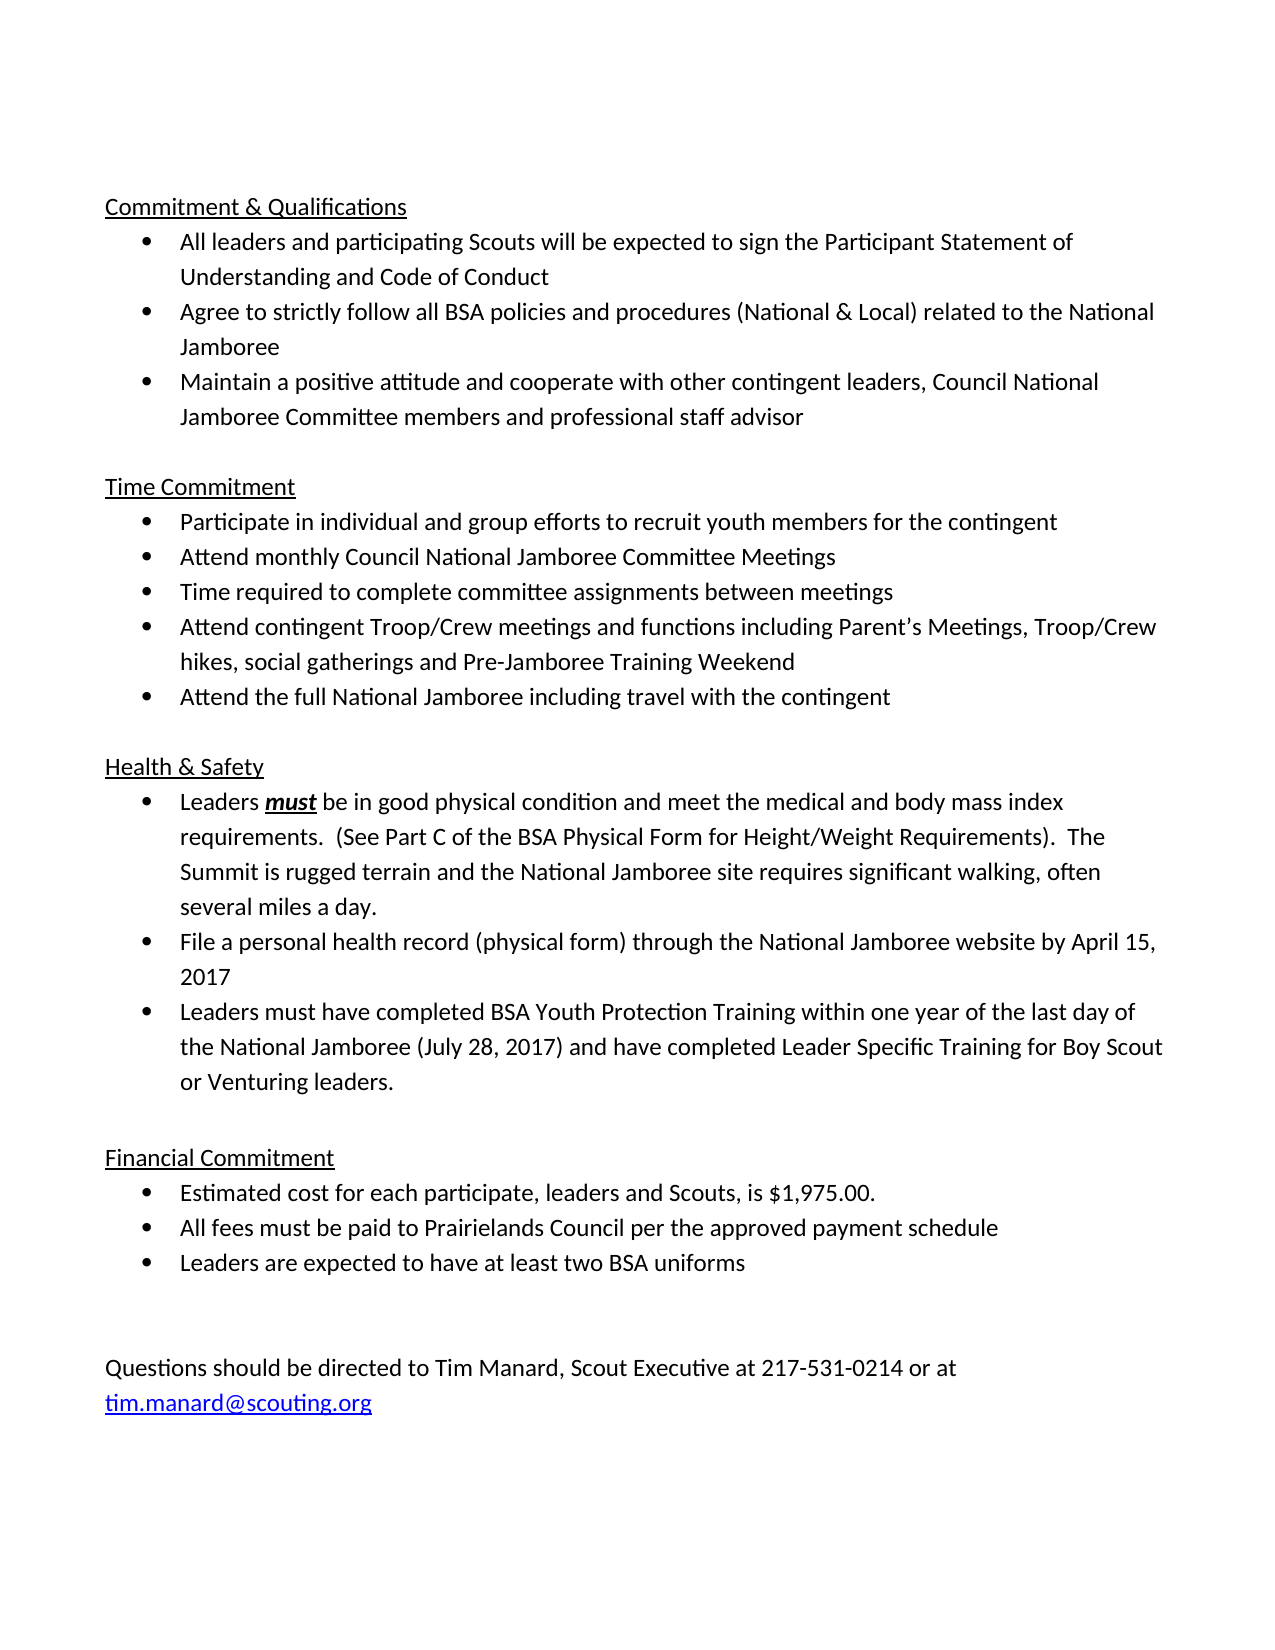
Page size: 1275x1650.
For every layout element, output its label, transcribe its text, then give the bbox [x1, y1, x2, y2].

list All fees must be paid to Prairielands Council per the approved payment schedule [142, 1212, 1170, 1242]
text Time Commitment [105, 471, 1170, 501]
text Commitment & Qualifications [105, 191, 1170, 221]
list Maintain a positive attitude and cooperate with other contingent leaders, Council National Jamboree Committee members and professional staff advisor [142, 366, 1170, 431]
text Questions should be directed to Tim Manard, Scout Executive at 217-531-0214 or at tim.manard@scouting.org [105, 1352, 1170, 1417]
list Attend the full National Jamboree including travel with the contingent [142, 681, 1170, 711]
list All leaders and participating Scouts will be expected to sign the Participant Statement of Understanding and Code of Conduct [142, 226, 1170, 291]
list Attend contingent Troop/Crew meetings and functions including Parent’s Meetings, Troop/Crew hikes, social gatherings and Pre-Jamboree Training Weekend [142, 611, 1170, 676]
list Leaders must have completed BSA Youth Protection Training within one year of the last day of the National Jamboree (July 28, 2017) and have completed Leader Specific Training for Boy Scout or Venturing leaders. [142, 996, 1170, 1096]
list Attend monthly Council National Jamboree Committee Meetings [142, 541, 1170, 571]
list File a personal health record (physical form) through the National Jamboree website by April 15, 2017 [142, 926, 1170, 991]
text Health & Safety [105, 751, 1170, 781]
list Leaders must be in good physical condition and meet the medical and body mass index requirements. (See Part C of the BSA Physical Form for Height/Weight Requirements). The Summit is rugged terrain and the National Jamboree site requires significant walking, often several miles a day. [142, 786, 1170, 921]
list Participate in individual and group efforts to recruit youth members for the contingent [142, 506, 1170, 536]
text Financial Commitment [105, 1142, 1170, 1172]
list Agree to strictly follow all BSA policies and procedures (National & Local) related to the National Jamboree [142, 296, 1170, 361]
list Estimated cost for each participate, leaders and Scouts, is $1,975.00. [142, 1177, 1170, 1207]
list Time required to complete committee assignments between meetings [142, 576, 1170, 606]
list Leaders are expected to have at least two BSA uniforms [142, 1247, 1170, 1277]
